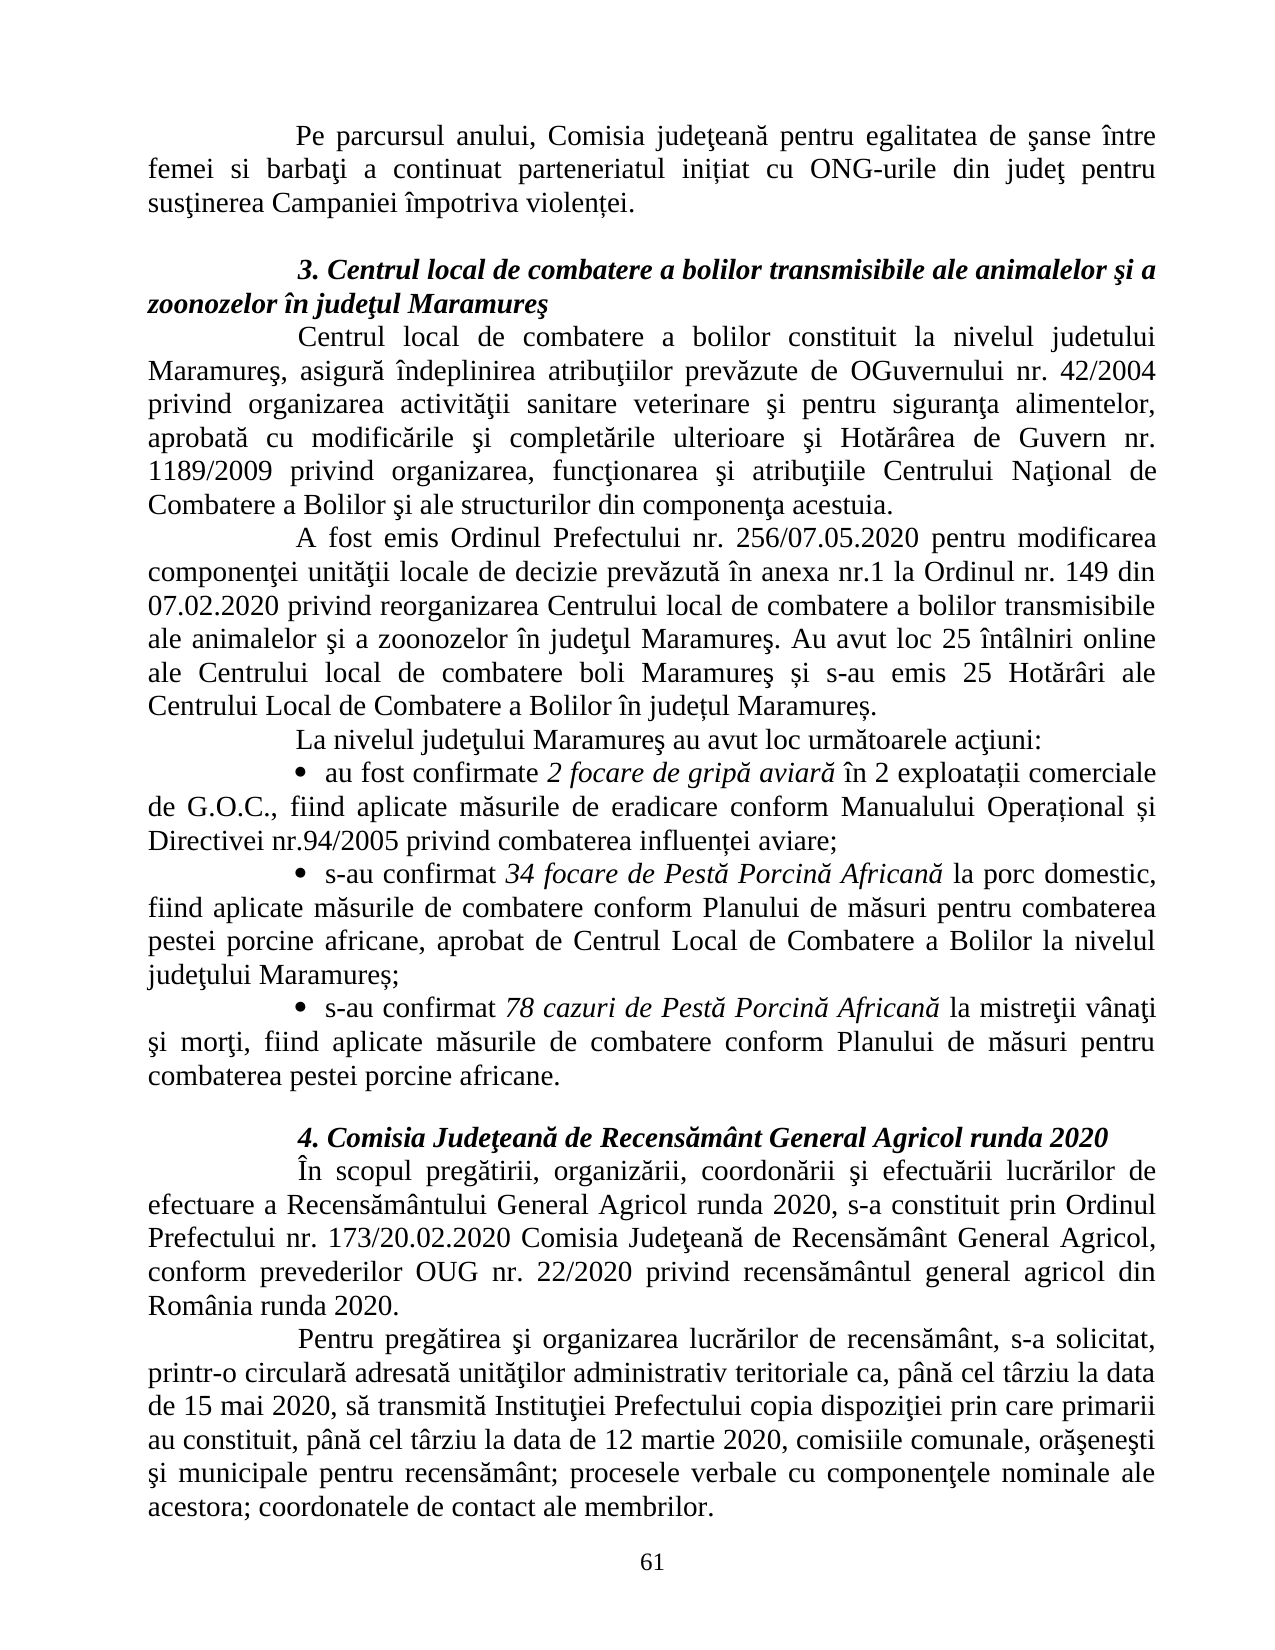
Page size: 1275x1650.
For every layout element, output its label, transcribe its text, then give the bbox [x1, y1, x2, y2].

list s-au confirmat 34 focare de Pestă Porcină Africană la porc domestic, fiind aplicate măsurile de combatere conform Planului de măsuri pentru combaterea pestei porcine africane, aprobat de Centrul Local de Combatere a Bolilor la nivelul judeţului Maramureș; [148, 856, 1157, 990]
text 3. Centrul local de combatere a bolilor transmisibile ale animalelor şi a zoonozelor în judeţul Maramureş [148, 252, 1157, 319]
text În scopul pregătirii, organizării, coordonării şi efectuării lucrărilor de efectuare a Recensământului General Agricol runda 2020, s-a constituit prin Ordinul Prefectului nr. 173/20.02.2020 Comisia Judeţeană de Recensământ General Agricol, conform prevederilor OUG nr. 22/2020 privind recensământul general agricol din România runda 2020. [148, 1153, 1157, 1321]
subtitle A fost emis Ordinul Prefectului nr. 256/07.05.2020 pentru modificarea componenţei unităţii locale de decizie prevăzută în anexa nr.1 la Ordinul nr. 149 din 07.02.2020 privind reorganizarea Centrului local de combatere a bolilor transmisibile ale animalelor şi a zoonozelor în judeţul Maramureş. Au avut loc 25 întâlniri online ale Centrului local de combatere boli Maramureş și s-au emis 25 Hotărâri ale Centrului Local de Combatere a Bolilor în județul Maramureș. [148, 521, 1157, 722]
list s-au confirmat 78 cazuri de Pestă Porcină Africană la mistreţii vânaţi şi morţi, fiind aplicate măsurile de combatere conform Planului de măsuri pentru combaterea pestei porcine africane. [148, 990, 1157, 1091]
list au fost confirmate 2 focare de gripă aviară în 2 exploatații comerciale de G.O.C., fiind aplicate măsurile de eradicare conform Manualului Operațional și Directivei nr.94/2005 privind combaterea influenței aviare; [148, 755, 1157, 856]
text La nivelul judeţului Maramureş au avut loc următoarele acţiuni: [223, 722, 1157, 755]
text Pe parcursul anului, Comisia judeţeană pentru egalitatea de şanse între femei si barbaţi a continuat parteneriatul inițiat cu ONG-urile din judeţ pentru susţinerea Campaniei împotriva violenței. [148, 118, 1157, 219]
text Pentru pregătirea şi organizarea lucrărilor de recensământ, s-a solicitat, printr-o circulară adresată unităţilor administrativ teritoriale ca, până cel târziu la data de 15 mai 2020, să transmită Instituţiei Prefectului copia dispoziţiei prin care primarii au constituit, până cel târziu la data de 12 martie 2020, comisiile comunale, orăşeneşti şi municipale pentru recensământ; procesele verbale cu componenţele nominale ale acestora; coordonatele de contact ale membrilor. [148, 1321, 1157, 1522]
text 4. Comisia Judeţeană de Recensământ General Agricol runda 2020 [148, 1120, 1157, 1153]
text Centrul local de combatere a bolilor constituit la nivelul judetului Maramureş, asigură îndeplinirea atribuţiilor prevăzute de OGuvernului nr. 42/2004 privind organizarea activităţii sanitare veterinare şi pentru siguranţa alimentelor, aprobată cu modificările şi completările ulterioare şi Hotărârea de Guvern nr. 1189/2009 privind organizarea, funcţionarea şi atribuţiile Centrului Naţional de Combatere a Bolilor şi ale structurilor din componenţa acestuia. [148, 319, 1157, 521]
